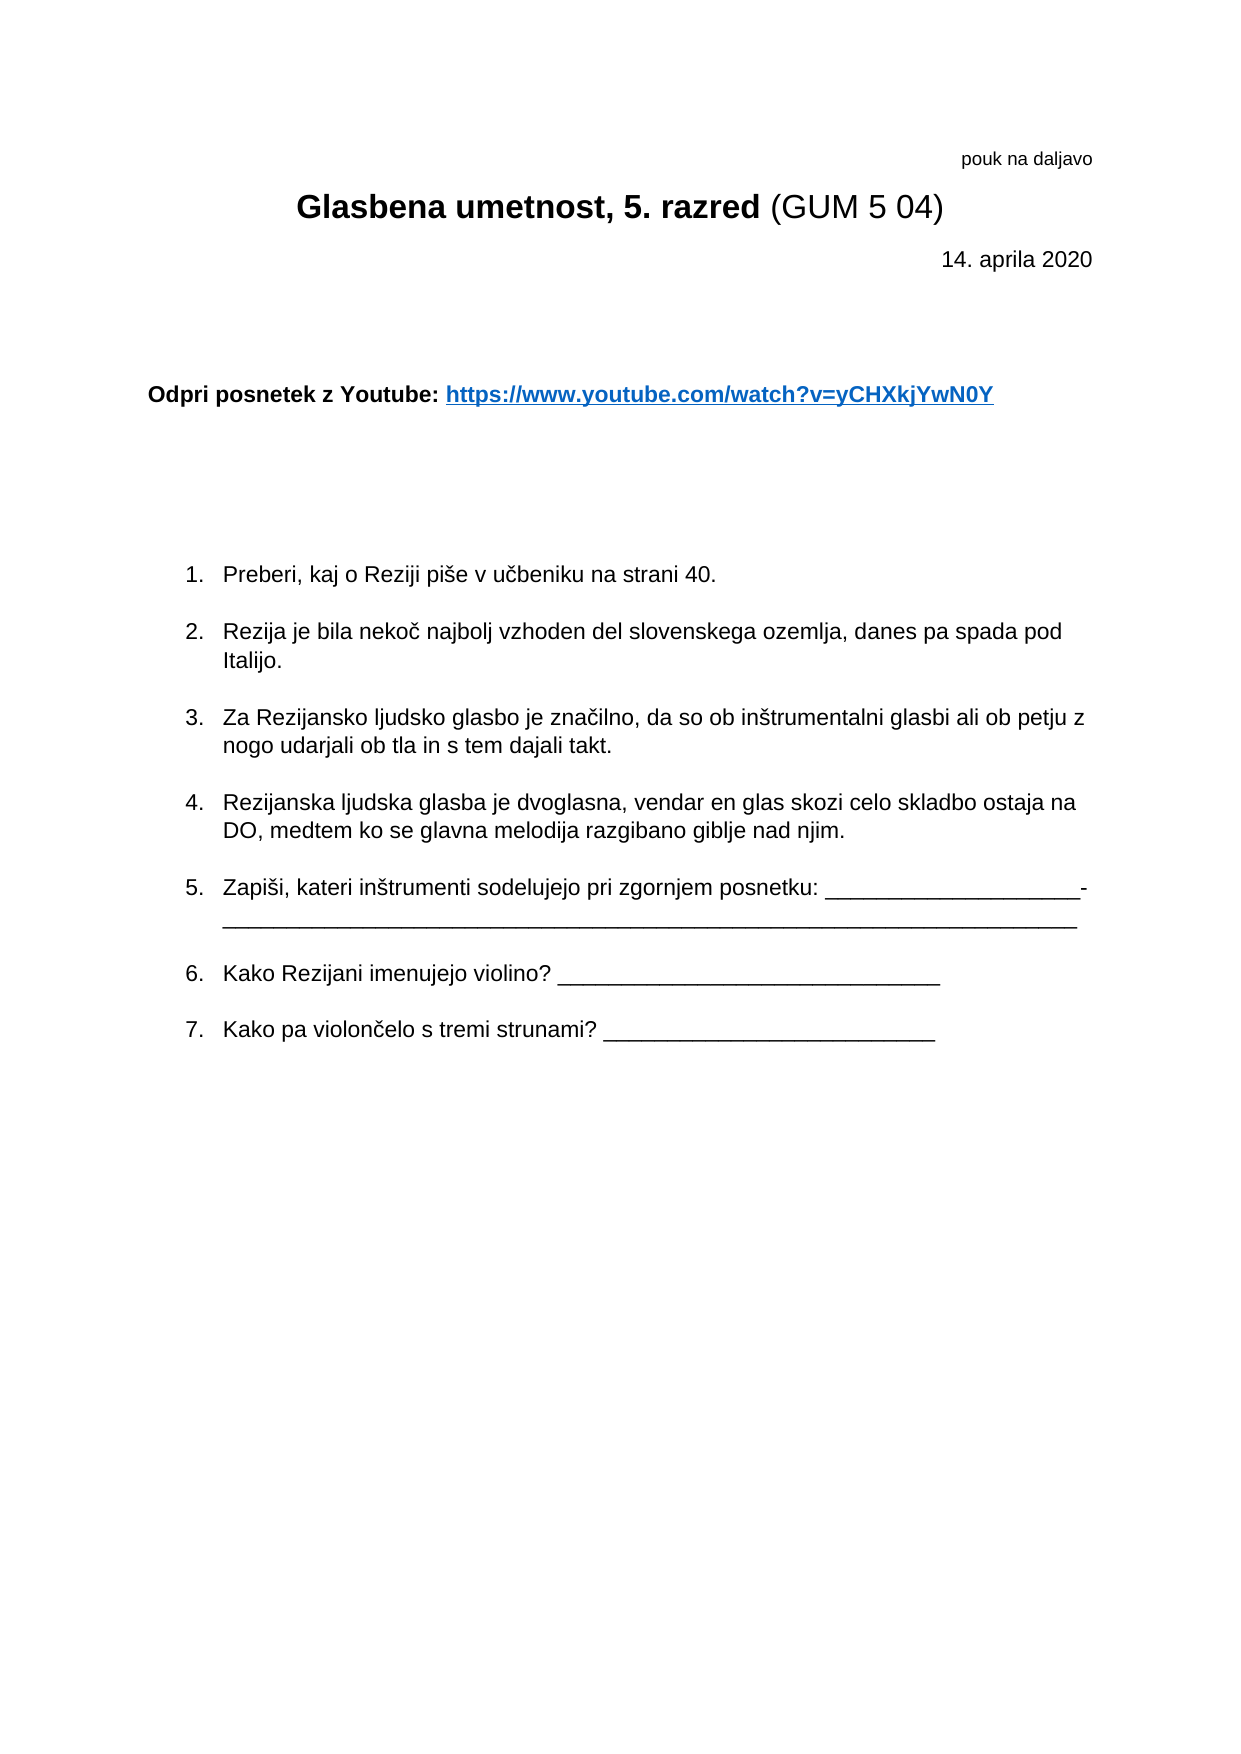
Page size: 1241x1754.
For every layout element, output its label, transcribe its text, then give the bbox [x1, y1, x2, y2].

text Glasbena umetnost, 5. razred (GUM 5 04) [148, 187, 1093, 226]
list Zapiši, kateri inštrumenti sodelujejo pri zgornjem posnetku: _______________________________________________________________________________________ [185, 874, 1093, 929]
text 14. aprila 2020 [148, 246, 1093, 272]
list Rezija je bila nekoč najbolj vzhoden del slovenskega ozemlja, danes pa spada pod Italijo. [185, 618, 1093, 673]
list Rezijanska ljudska glasba je dvoglasna, vendar en glas skozi celo skladbo ostaja na DO, medtem ko se glavna melodija razgibano giblje nad njim. [185, 789, 1093, 844]
list Preberi, kaj o Reziji piše v učbeniku na strani 40. [185, 561, 1093, 588]
text Odpri posnetek z Youtube: https://www.youtube.com/watch?v=yCHXkjYwN0Y [148, 381, 1093, 407]
text pouk na daljavo [148, 148, 1093, 169]
list Kako Rezijani imenujejo violino? ______________________________ [185, 959, 1093, 986]
list Za Rezijansko ljudsko glasbo je značilno, da so ob inštrumentalni glasbi ali ob petju z nogo udarjali ob tla in s tem dajali takt. [185, 703, 1093, 758]
list Kako pa violončelo s tremi strunami? __________________________ [185, 1016, 1093, 1043]
